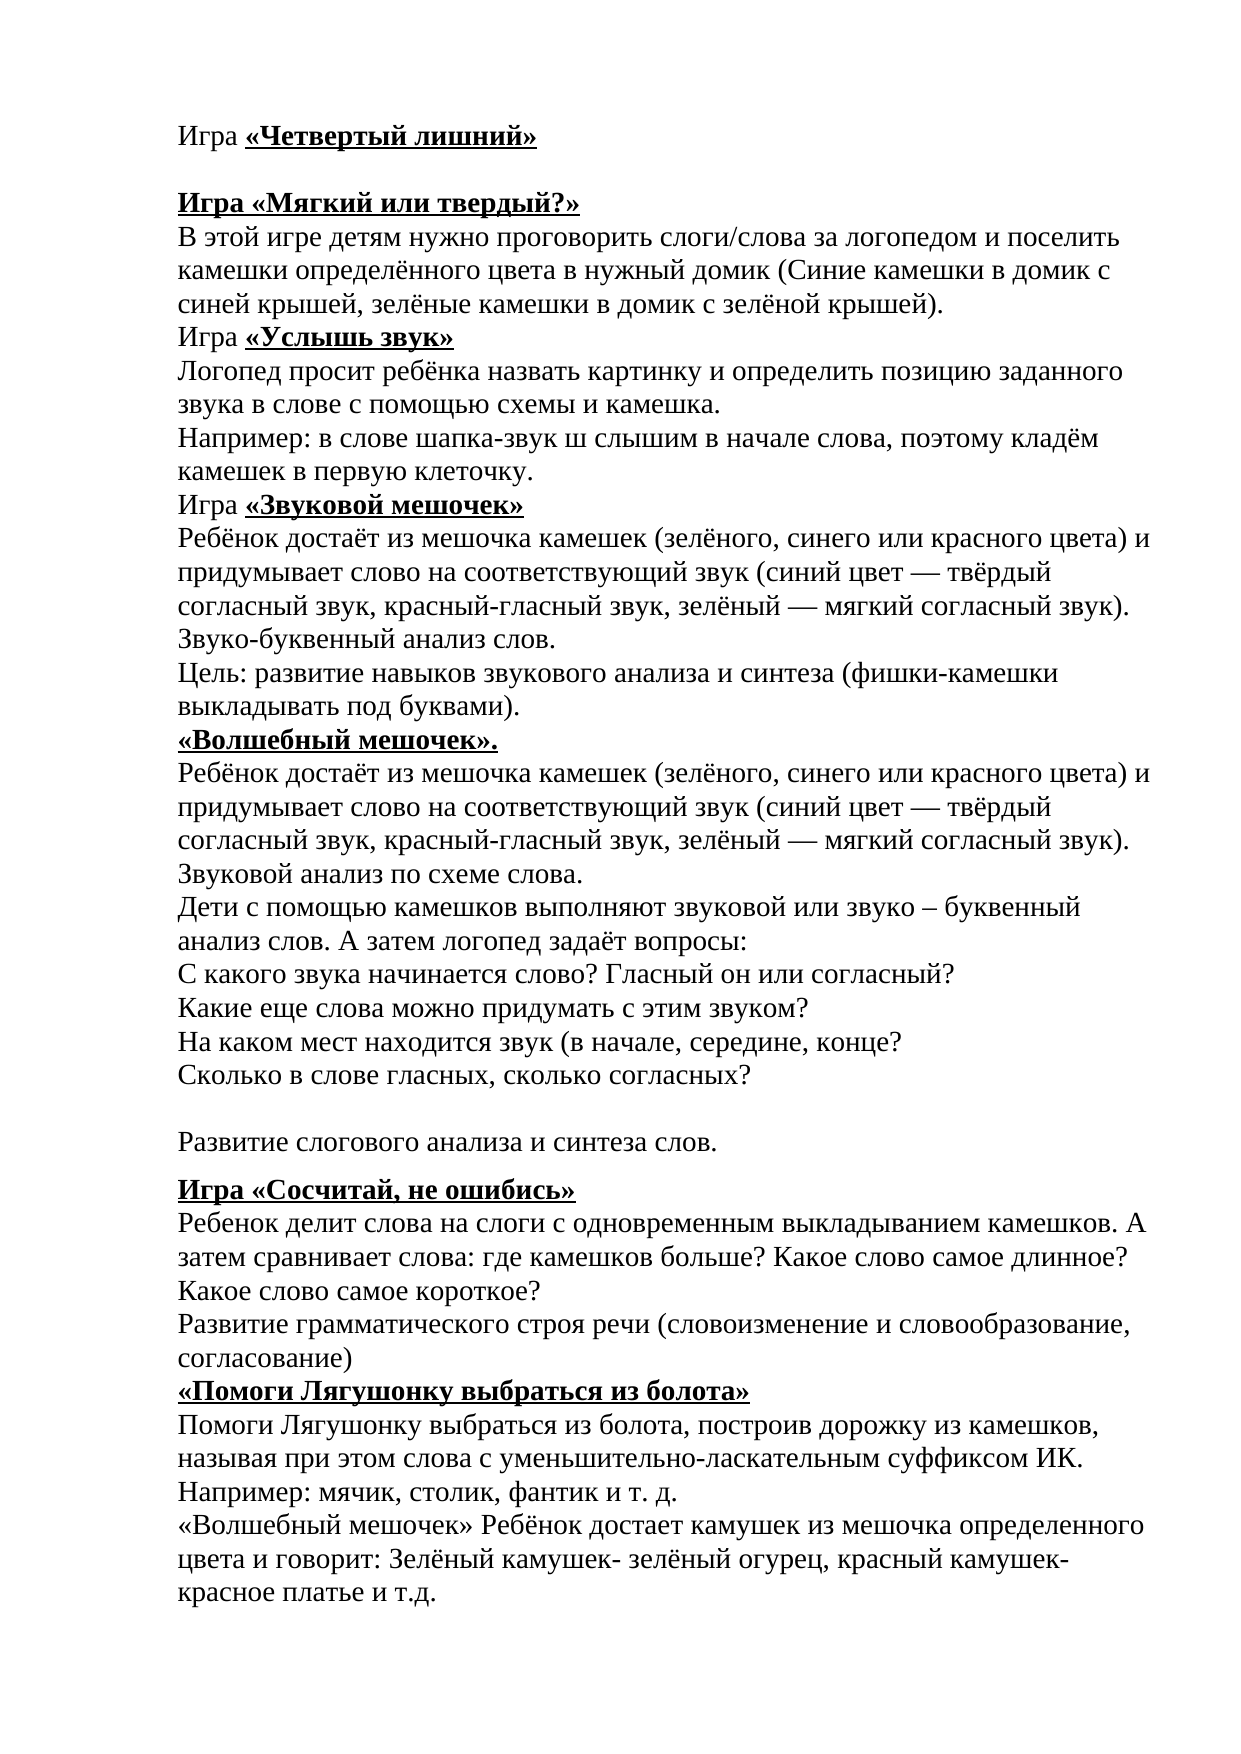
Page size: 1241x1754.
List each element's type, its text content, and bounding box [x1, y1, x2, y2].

text Игра «Мягкий или твердый?» В этой игре детям нужно проговорить слоги/слова за логопедом и поселить камешки определённого цвета в нужный домик (Синие камешки в домик с синей крышей, зелёные камешки в домик с зелёной крышей). [177, 185, 1152, 319]
text Сколько в слове гласных, сколько согласных? [177, 1057, 1152, 1091]
text Какие еще слова можно придумать с этим звуком? [177, 990, 1152, 1024]
text Игра «Четвертый лишний» [177, 118, 1152, 152]
text Звуковой анализ по схеме слова. Дети с помощью камешков выполняют звуковой или звуко – буквенный анализ слов. А затем логопед задаёт вопросы: [177, 856, 1152, 957]
text Игра «Звуковой мешочек» Ребёнок достаёт из мешочка камешек (зелёного, синего или красного цвета) и придумывает слово на соответствующий звук (синий цвет — твёрдый согласный звук, красный-гласный звук, зелёный — мягкий согласный звук). Звуко-буквенный анализ слов. Цель: развитие навыков звукового анализа и синтеза (фишки-камешки выкладывать под буквами). [177, 487, 1152, 722]
text «Волшебный мешочек». Ребёнок достаёт из мешочка камешек (зелёного, синего или красного цвета) и придумывает слово на соответствующий звук (синий цвет — твёрдый согласный звук, красный-гласный звук, зелёный — мягкий согласный звук). [177, 722, 1152, 856]
text С какого звука начинается слово? Гласный он или согласный? [177, 957, 1152, 990]
text На каком мест находится звук (в начале, середине, конце? [177, 1024, 1152, 1057]
text Игра «Услышь звук» Логопед просит ребёнка назвать картинку и определить позицию заданного звука в слове с помощью схемы и камешка. Например: в слове шапка-звук ш слышим в начале слова, поэтому кладём камешек в первую клеточку. [177, 319, 1152, 487]
text Игра «Сосчитай, не ошибись» Ребенок делит слова на слоги с одновременным выкладыванием камешков. А затем сравнивает слова: где камешков больше? Какое слово самое длинное? Какое слово самое короткое? Развитие грамматического строя речи (словоизменение и словообразование, согласование) [177, 1172, 1152, 1373]
text Развитие слогового анализа и синтеза слов. [177, 1124, 1152, 1158]
text «Волшебный мешочек» Ребёнок достает камушек из мешочка определенного цвета и говорит: Зелёный камушек- зелёный огурец, красный камушек-красное платье и т.д. [177, 1507, 1152, 1608]
text «Помоги Лягушонку выбраться из болота» Помоги Лягушонку выбраться из болота, построив дорожку из камешков, называя при этом слова с уменьшительно-ласкательным суффиксом ИК. Например: мячик, столик, фантик и т. д. [177, 1373, 1152, 1507]
